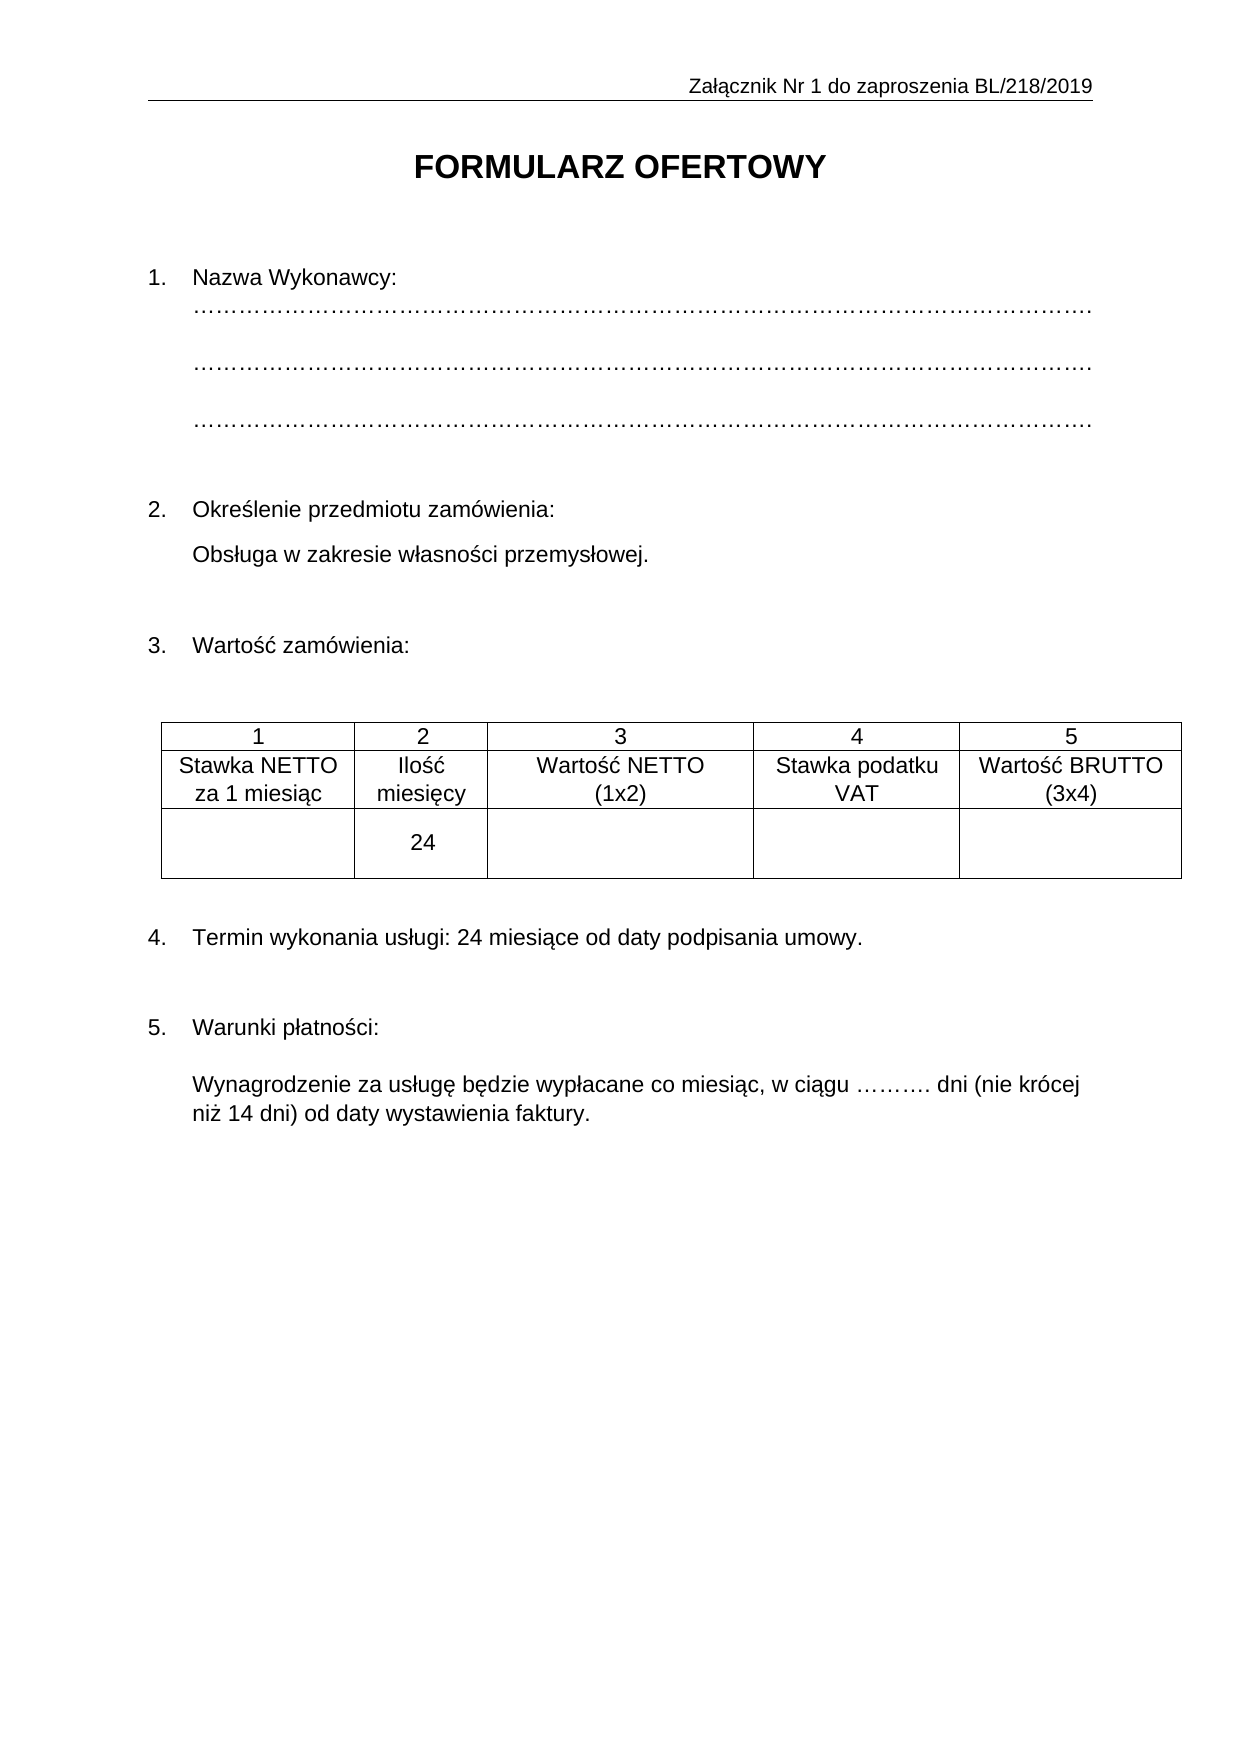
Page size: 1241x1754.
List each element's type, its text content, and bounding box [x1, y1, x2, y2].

table_cell [960, 809, 1181, 878]
text Obsługa w zakresie własności przemysłowej. [192, 541, 1093, 568]
list Warunki płatności: [148, 1014, 1093, 1041]
list ………………………………………………………………………………………………………. [192, 406, 1093, 432]
table_cell 24 [355, 809, 487, 878]
list ………………………………………………………………………………………………………. [192, 349, 1093, 376]
table_header 1 [162, 723, 354, 750]
table_header 3 [488, 723, 753, 750]
table_cell Ilość miesięcy [355, 751, 487, 808]
list Wartość zamówienia: [148, 632, 1093, 658]
table_cell [488, 809, 753, 878]
table_cell [162, 809, 354, 878]
table_cell Wartość NETTO (1x2) [488, 751, 753, 808]
table_cell Stawka NETTO za 1 miesiąc [162, 751, 354, 808]
table_header 2 [355, 723, 487, 750]
table_cell [754, 809, 959, 878]
table_header 5 [960, 723, 1181, 750]
list Określenie przedmiotu zamówienia: [148, 496, 1093, 523]
list Nazwa Wykonawcy: [148, 264, 1093, 290]
list ………………………………………………………………………………………………………. [192, 292, 1093, 319]
table_cell Stawka podatku VAT [754, 751, 959, 808]
text FORMULARZ OFERTOWY [148, 148, 1093, 186]
list Termin wykonania usługi: 24 miesiące od daty podpisania umowy. [148, 924, 1093, 950]
table_header 4 [754, 723, 959, 750]
table_cell Wartość BRUTTO (3x4) [960, 751, 1181, 808]
list Wynagrodzenie za usługę będzie wypłacane co miesiąc, w ciągu ………. dni (nie krócej niż 14 dni) od daty wystawienia faktury. [192, 1071, 1093, 1126]
